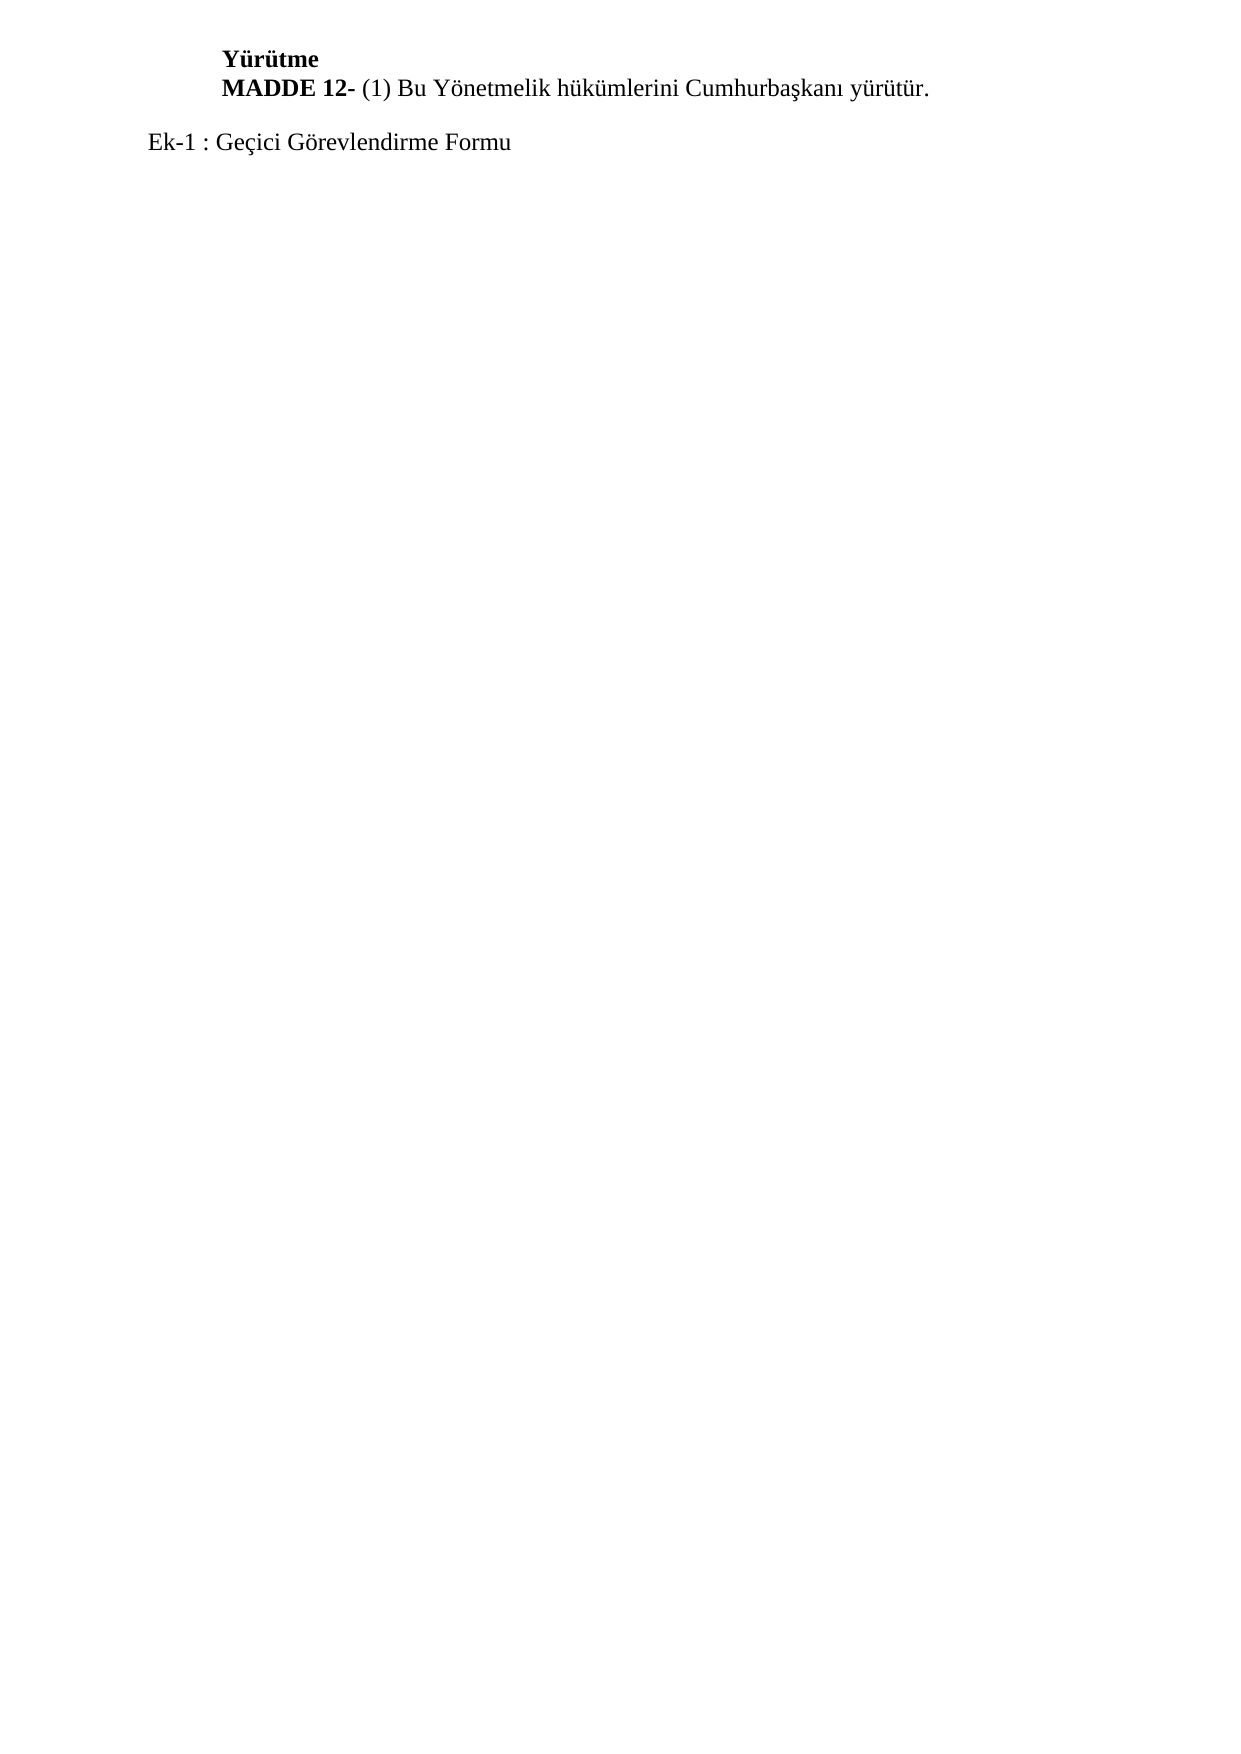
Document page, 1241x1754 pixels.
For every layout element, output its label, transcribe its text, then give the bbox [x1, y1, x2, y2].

subtitle Yürütme [148, 44, 1181, 73]
text Ek-1 : Geçici Görevlendirme Formu [148, 127, 1181, 156]
text MADDE 12- (1) Bu Yönetmelik hükümlerini Cumhurbaşkanı yürütür. [148, 73, 1181, 102]
